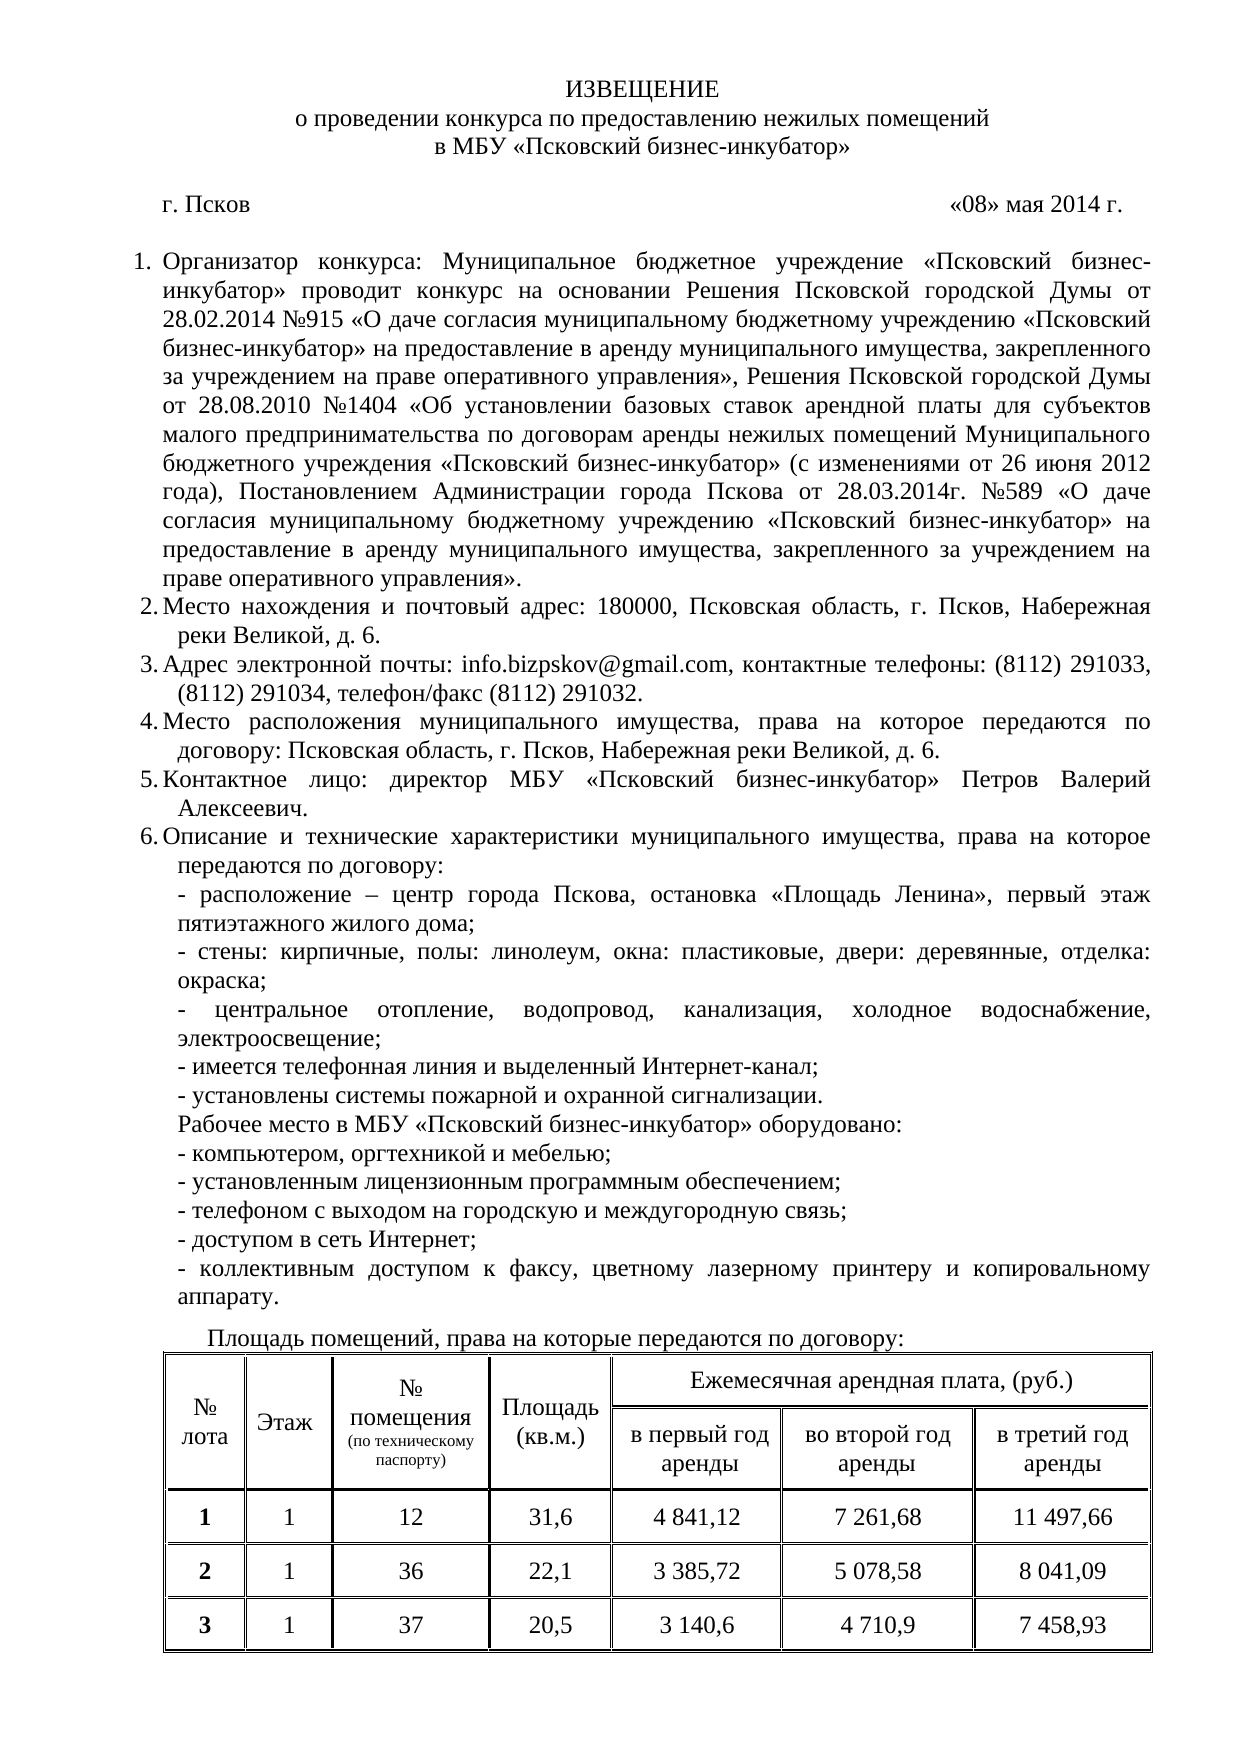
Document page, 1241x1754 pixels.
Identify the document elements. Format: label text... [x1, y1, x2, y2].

table_cell 7 458,93 [974, 1596, 1151, 1649]
table_cell 20,5 [489, 1599, 612, 1649]
text Площадь помещений, права на которые передаются по договору: [133, 1323, 1152, 1351]
table_cell во второй год аренды [783, 1409, 972, 1488]
text - центральное отопление, водопровод, канализация, холодное водоснабжение, электроосвещение; [177, 994, 1152, 1051]
table_cell 4 841,12 [613, 1491, 780, 1542]
table_cell 3 [164, 1596, 246, 1649]
list Место расположения муниципального имущества, права на которое передаются по договору: Псковская область, г. Псков, Набережная реки Великой, д. 6. [140, 706, 1152, 764]
text - имеется телефонная линия и выделенный Интернет-канал; [177, 1051, 1152, 1080]
text - стены: кирпичные, полы: линолеум, окна: пластиковые, двери: деревянные, отделка: окраска; [177, 936, 1152, 994]
text - компьютером, оргтехникой и мебелью; [177, 1138, 1152, 1166]
list Контактное лицо: директор МБУ «Псковский бизнес-инкубатор» Петров Валерий Алексеевич. [140, 764, 1152, 821]
text о проведении конкурса по предоставлению нежилых помещений [133, 103, 1152, 131]
table_header № лота [166, 1355, 246, 1488]
text в МБУ «Псковский бизнес-инкубатор» [133, 131, 1152, 160]
text - доступом в сеть Интернет; [177, 1224, 1152, 1253]
table_cell 11 497,66 [976, 1488, 1151, 1542]
table_cell 1 [246, 1599, 332, 1649]
table_header Этаж [246, 1355, 332, 1488]
table_cell 2 [164, 1542, 246, 1596]
table_cell в третий год аренды [976, 1405, 1150, 1488]
table_header Площадь (кв.м.) [489, 1355, 612, 1488]
table_cell 31,6 [491, 1491, 610, 1542]
table_cell 5 078,58 [783, 1545, 972, 1596]
table_cell 36 [334, 1545, 488, 1596]
table_cell 3 140,6 [612, 1599, 782, 1649]
text г. Псков «08» мая 2014 г. [133, 189, 1152, 218]
table_cell 1 [164, 1488, 244, 1542]
text - установленным лицензионным программным обеспечением; [177, 1166, 1152, 1195]
text ИЗВЕЩЕНИЕ [133, 74, 1152, 103]
table_cell 3 385,72 [613, 1545, 780, 1596]
table_header Ежемесячная арендная плата, (руб.) [612, 1355, 1150, 1405]
text - телефоном с выходом на городскую и междугородную связь; [177, 1195, 1152, 1224]
table_cell 4 710,9 [782, 1596, 974, 1649]
text Рабочее место в МБУ «Псковский бизнес-инкубатор» оборудовано: [177, 1109, 1152, 1138]
table_cell в первый год аренды [613, 1409, 780, 1488]
table_cell 1 [247, 1491, 331, 1542]
table_cell 37 [332, 1599, 489, 1649]
table_header № помещения (по техническому паспорту) [332, 1353, 489, 1488]
table_cell 1 [247, 1545, 331, 1596]
text - расположение – центр города Пскова, остановка «Площадь Ленина», первый этаж пятиэтажного жилого дома; [177, 879, 1152, 936]
text - коллективным доступом к факсу, цветному лазерному принтеру и копировальному аппарату. [177, 1253, 1152, 1310]
table_cell 7 261,68 [783, 1491, 972, 1542]
table_cell 12 [334, 1491, 488, 1542]
table_cell 22,1 [491, 1545, 610, 1596]
list Адрес электронной почты: info.bizpskov@gmail.com, контактные телефоны: (8112) 291033, (8112) 291034, телефон/факс (8112) 291032. [140, 649, 1152, 706]
list Место нахождения и почтовый адрес: 180000, Псковская область, г. Псков, Набережная реки Великой, д. 6. [140, 591, 1152, 649]
text - установлены системы пожарной и охранной сигнализации. [177, 1080, 1152, 1109]
list Организатор конкурса: Муниципальное бюджетное учреждение «Псковский бизнес-инкубатор» проводит конкурс на основании Решения Псковской городской Думы от 28.02.2014 №915 «О даче согласия муниципальному бюджетному учреждению «Псковский бизнес-инкубатор» на предоставление в аренду муниципального имущества, закрепленного за учреждением на праве оперативного управления», Решения Псковской городской Думы от 28.08.2010 №1404 «Об установлении базовых ставок арендной платы для субъектов малого предпринимательства по договорам аренды нежилых помещений Муниципального бюджетного учреждения «Псковский бизнес-инкубатор» (с изменениями от 26 июня 2012 года), Постановлением Администрации города Пскова от 28.03.2014г. №589 «О даче согласия муниципальному бюджетному учреждению «Псковский бизнес-инкубатор» на предоставление в аренду муниципального имущества, закрепленного за учреждением на праве оперативного управления». [133, 246, 1152, 591]
table_cell 8 041,09 [974, 1542, 1151, 1596]
list Описание и технические характеристики муниципального имущества, права на которое передаются по договору: [140, 821, 1152, 879]
